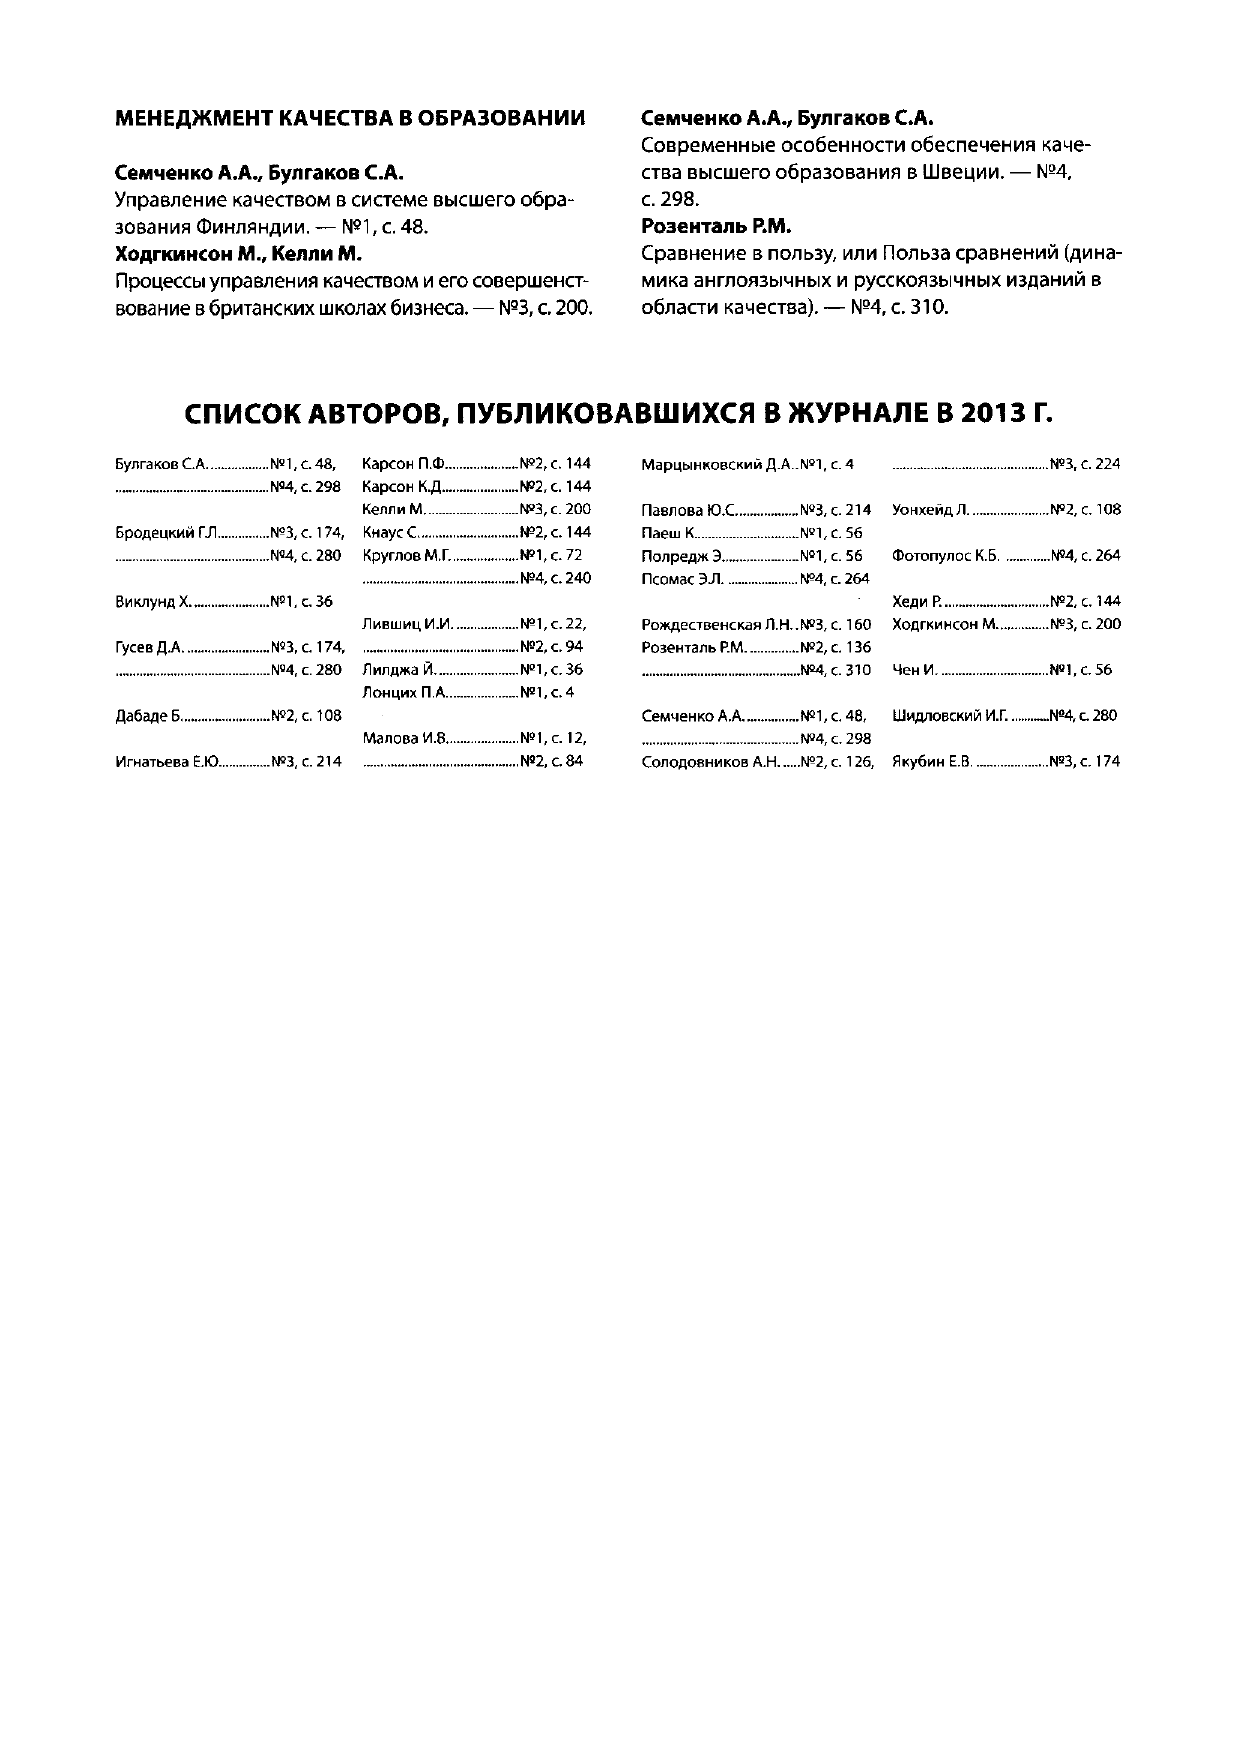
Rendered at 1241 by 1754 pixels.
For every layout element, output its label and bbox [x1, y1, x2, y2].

picture [75, 74, 1166, 791]
